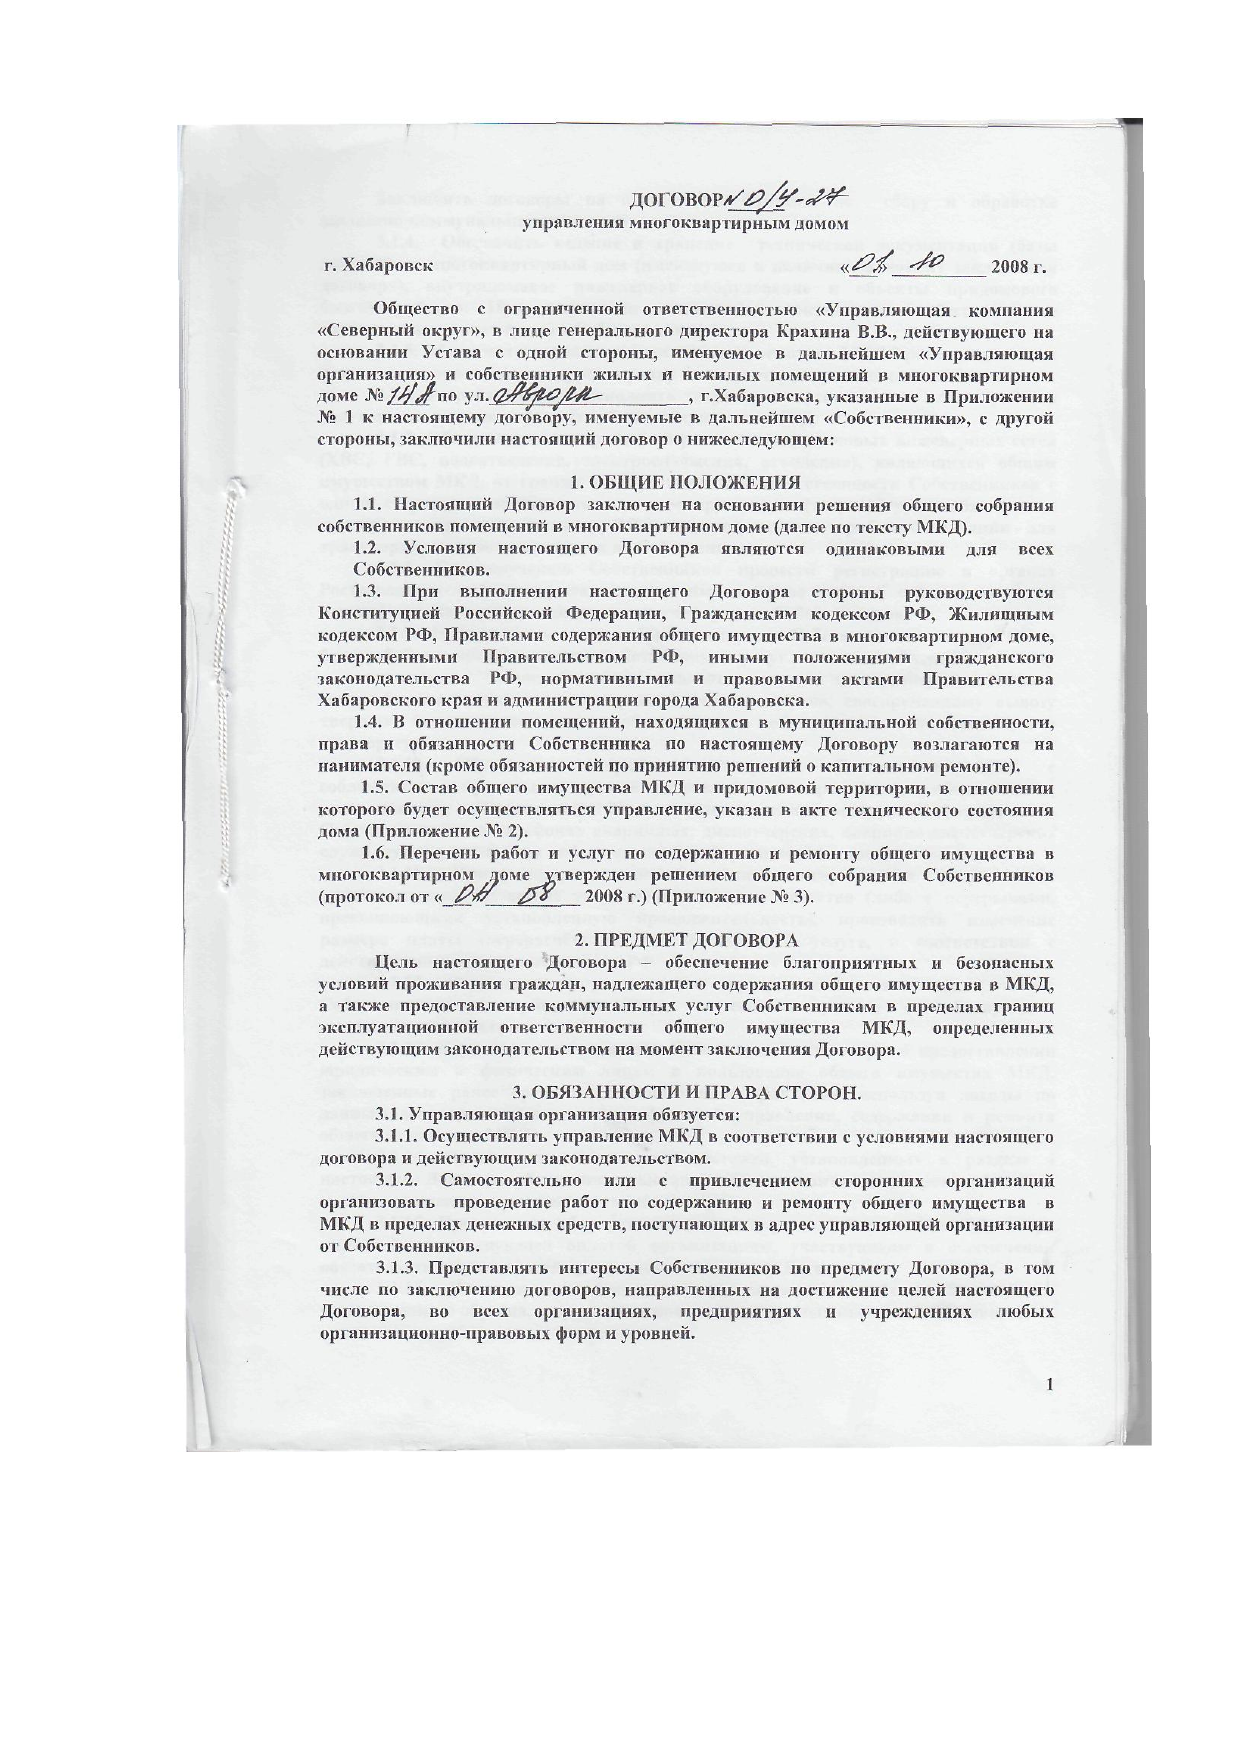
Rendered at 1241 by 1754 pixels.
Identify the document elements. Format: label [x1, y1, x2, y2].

picture [177, 118, 1152, 1452]
